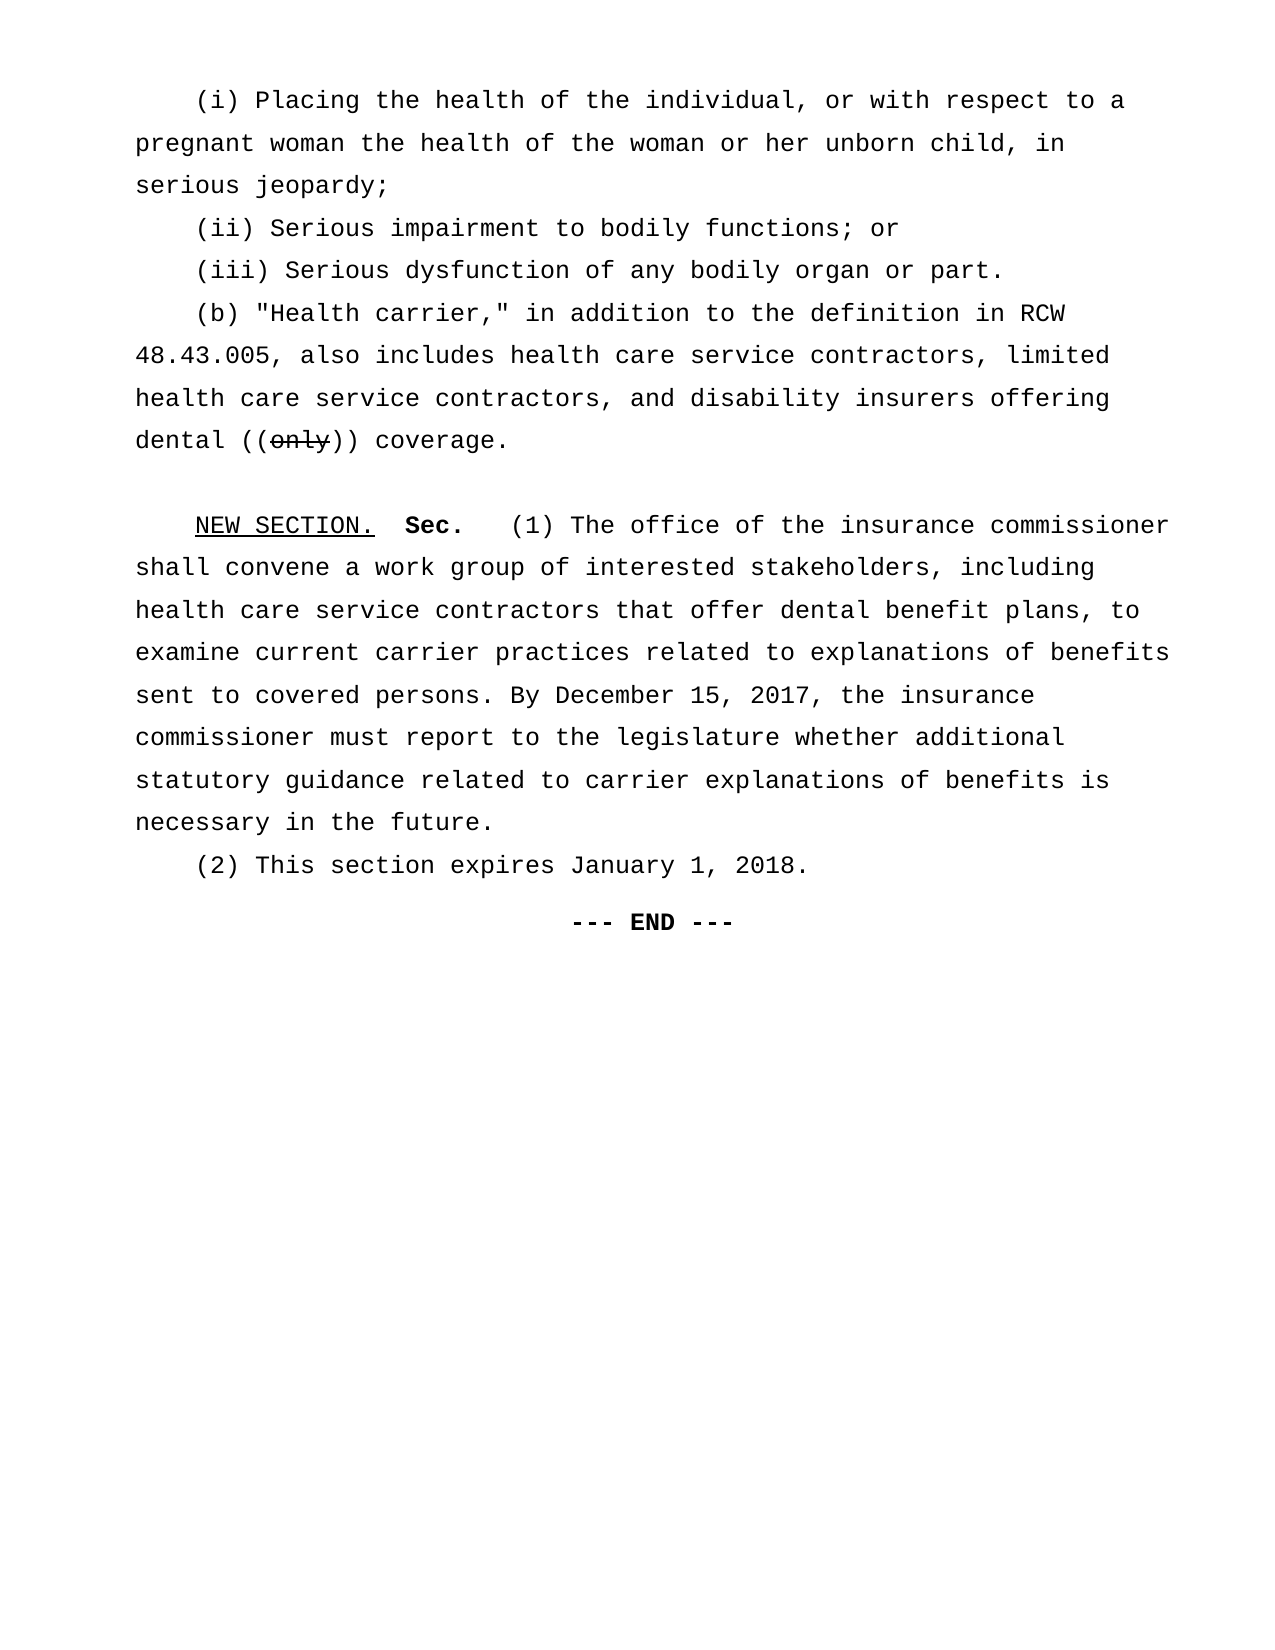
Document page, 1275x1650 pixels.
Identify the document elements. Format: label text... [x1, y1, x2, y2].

text NEW SECTION. Sec. (1) The office of the insurance commissioner shall convene a work group of interested stakeholders, including health care service contractors that offer dental benefit plans, to examine current carrier practices related to explanations of benefits sent to covered persons. By December 15, 2017, the insurance commissioner must report to the legislature whether additional statutory guidance related to carrier explanations of benefits is necessary in the future. [135, 499, 1170, 839]
text (b) "Health carrier," in addition to the definition in RCW 48.43.005, also includes health care service contractors, limited health care service contractors, and disability insurers offering dental ((only)) coverage. [135, 287, 1170, 457]
text (i) Placing the health of the individual, or with respect to a pregnant woman the health of the woman or her unborn child, in serious jeopardy; [135, 75, 1170, 202]
text (ii) Serious impairment to bodily functions; or [135, 202, 1170, 245]
text (2) This section expires January 1, 2018. [135, 839, 1170, 882]
text (iii) Serious dysfunction of any bodily organ or part. [135, 245, 1170, 287]
text --- END --- [135, 910, 1170, 938]
